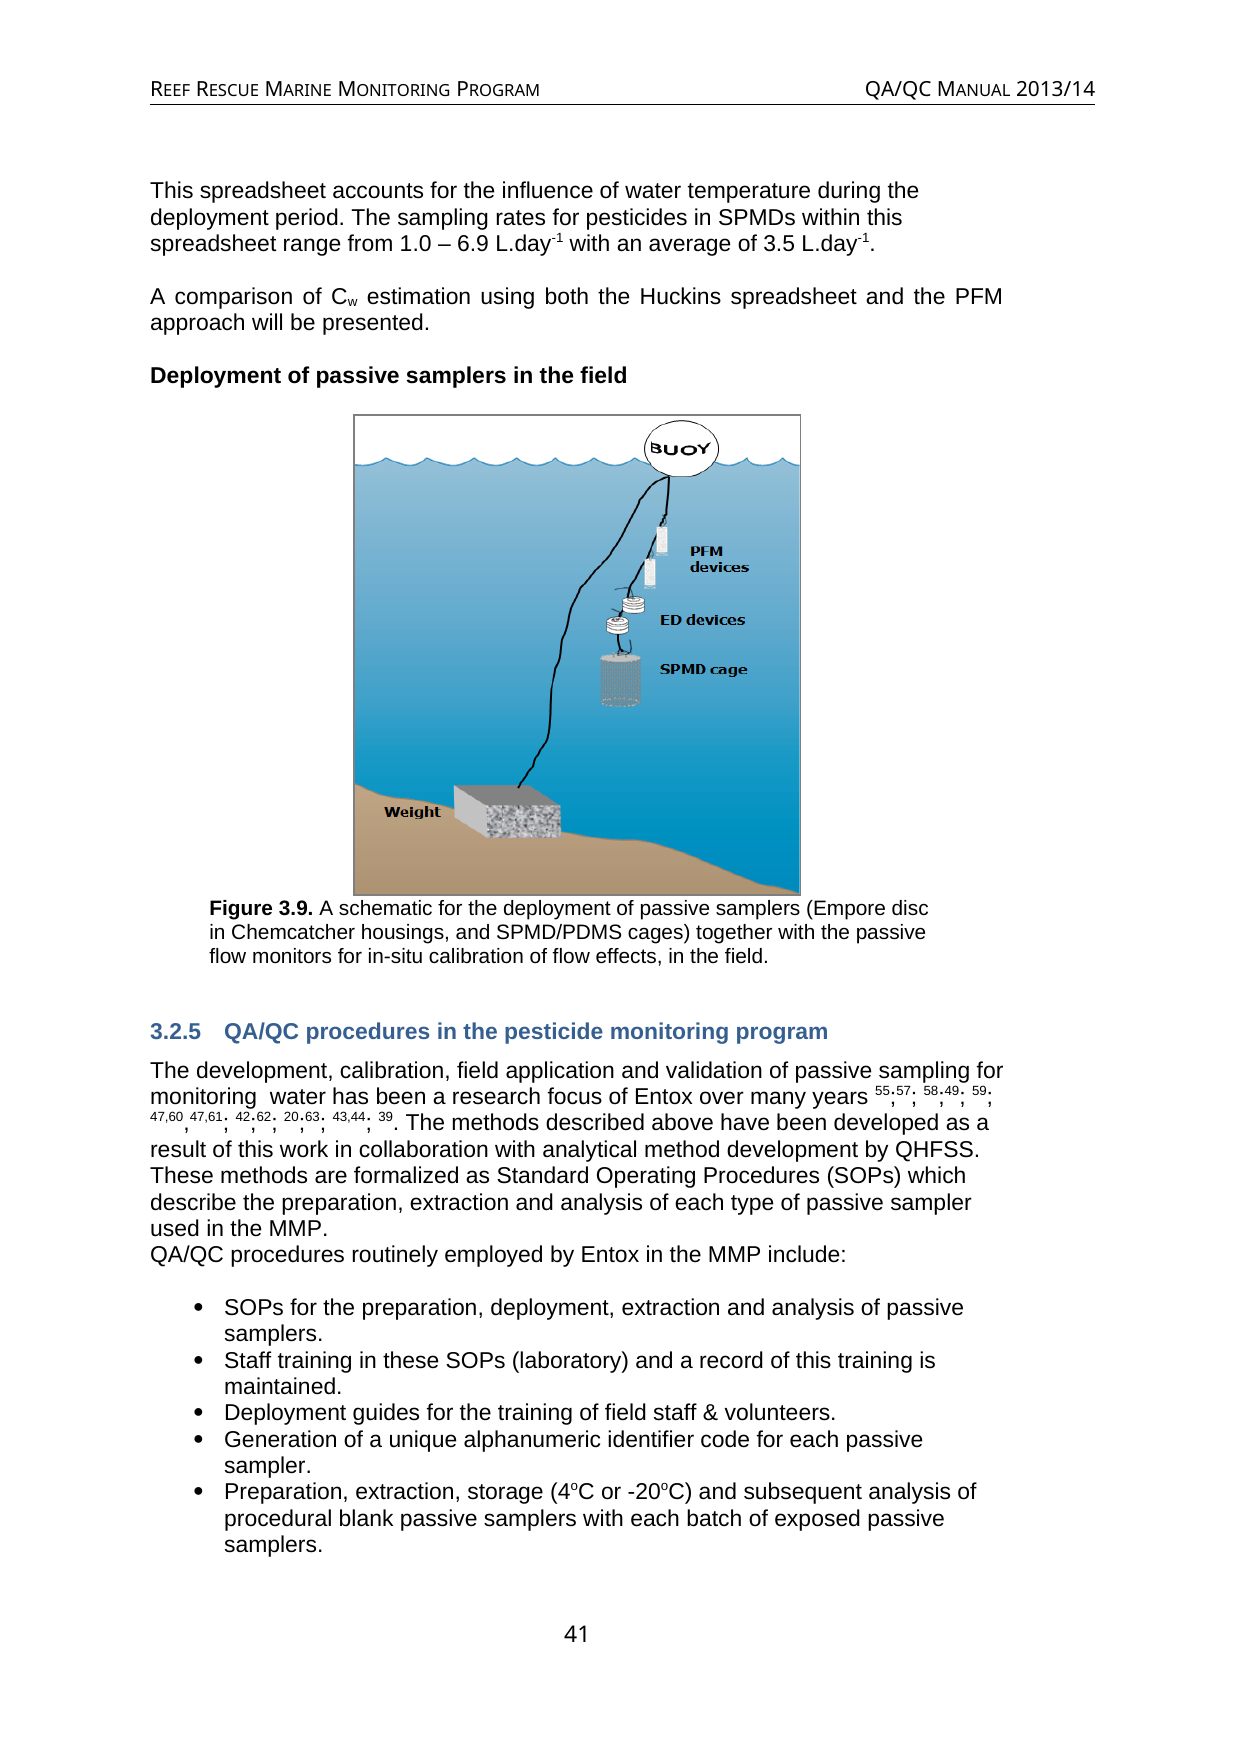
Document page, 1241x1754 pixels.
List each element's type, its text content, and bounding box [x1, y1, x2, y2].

subtitle QA/QC procedures in the pesticide monitoring program [150, 1018, 1004, 1044]
text QA/QC procedures routinely employed by Entox in the MMP include: [150, 1241, 1004, 1267]
text The development, calibration, field application and validation of passive sampling for monitoring water has been a research focus of Entox over many years 55;57; 58;49; 59; 47,60,47,61; 42;62; 20;63; 43,44; 39. The methods described above have been developed as a result of this work in collaboration with analytical method development by QHFSS. These methods are formalized as Standard Operating Procedures (SOPs) which describe the preparation, extraction and analysis of each type of passive sampler used in the MMP. [150, 1057, 1004, 1241]
text A comparison of Cw estimation using both the Huckins spreadsheet and the PFM approach will be presented. [150, 283, 1004, 335]
list Staff training in these SOPs (laboratory) and a record of this training is maintained. [194, 1347, 1004, 1399]
list Deployment guides for the training of field staff & volunteers. [194, 1399, 1004, 1426]
text Deployment of passive samplers in the field [150, 362, 1004, 388]
list Preparation, extraction, storage (4oC or -20oC) and subsequent analysis of procedural blank passive samplers with each batch of exposed passive samplers. [194, 1478, 1004, 1557]
picture [355, 416, 800, 894]
list Generation of a unique alphanumeric identifier code for each passive sampler. [194, 1426, 1004, 1478]
list SOPs for the preparation, deployment, extraction and analysis of passive samplers. [194, 1294, 1004, 1347]
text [150, 177, 1004, 256]
